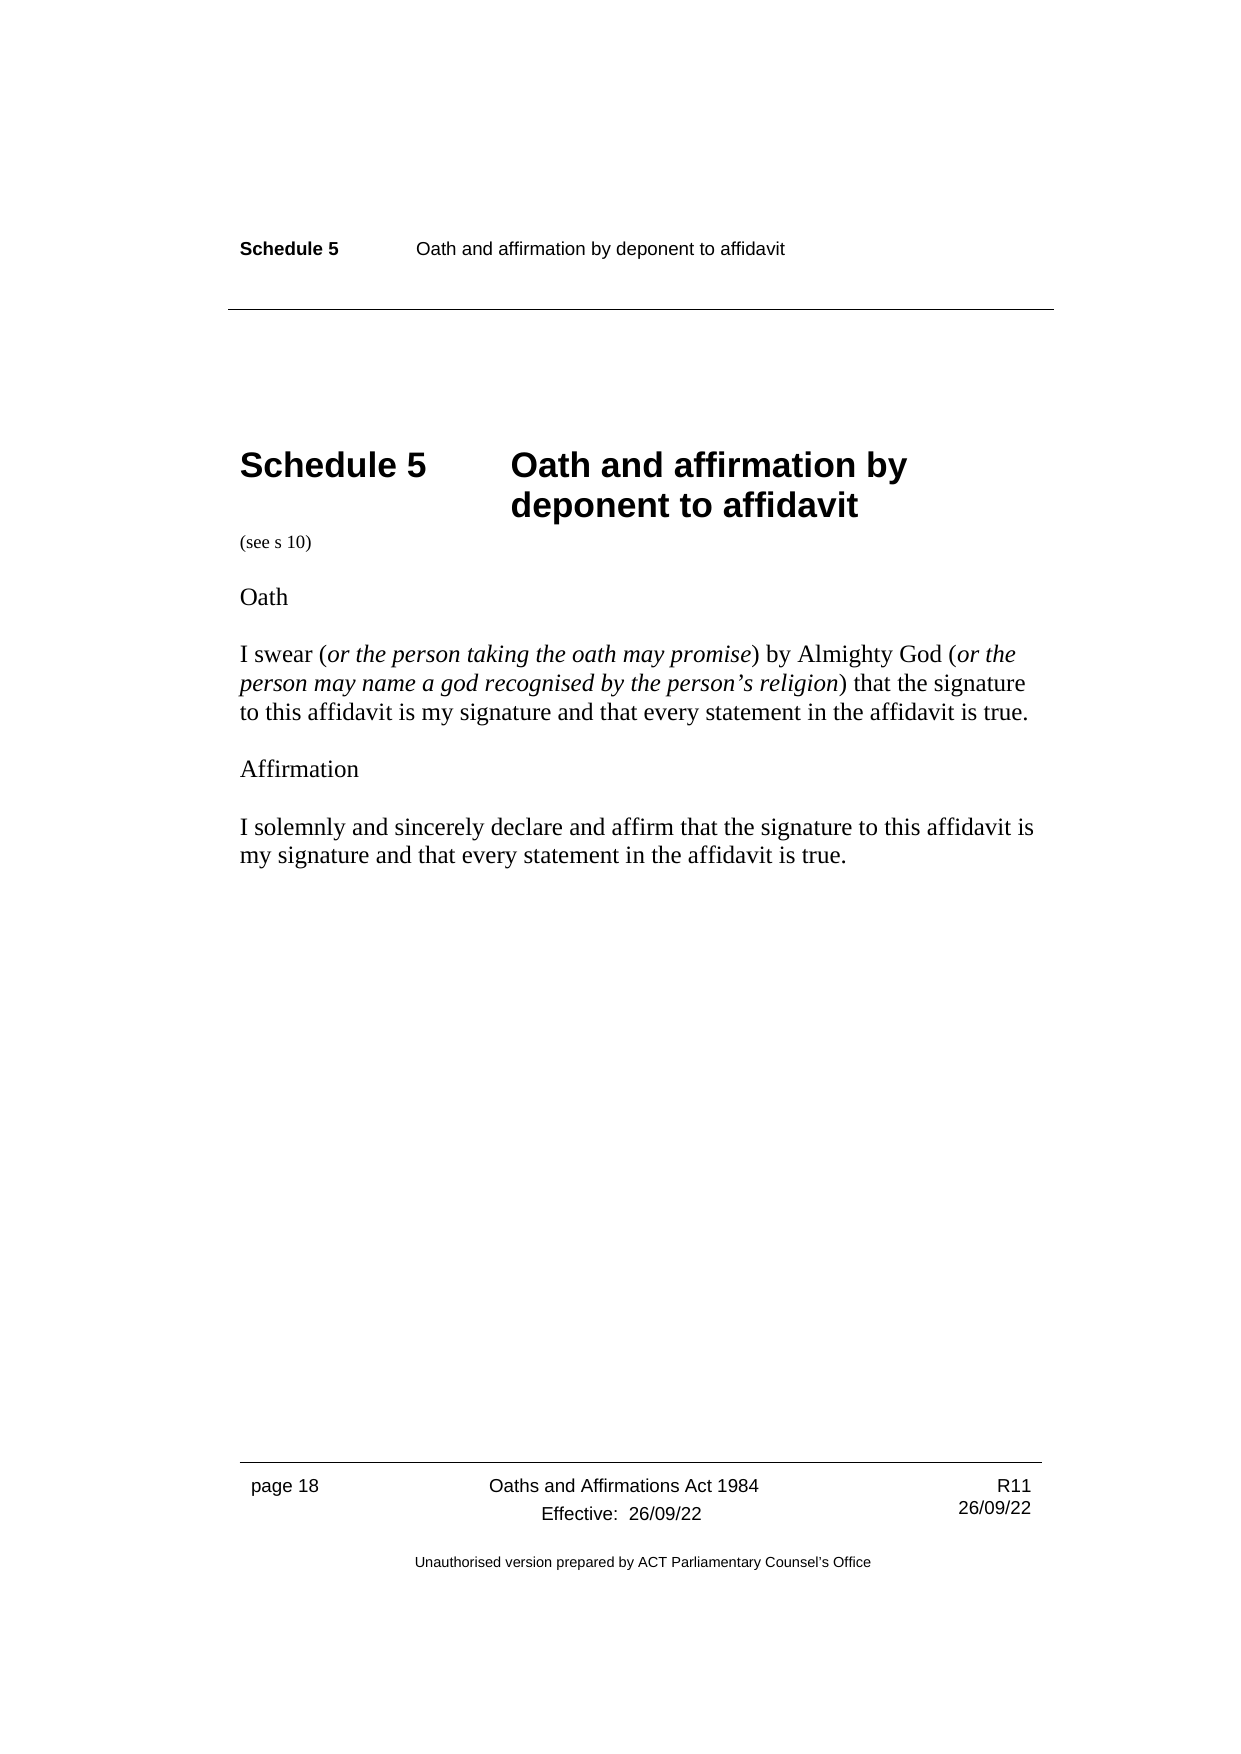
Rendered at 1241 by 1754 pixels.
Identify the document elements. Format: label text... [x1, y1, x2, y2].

subtitle Schedule 5 Oath and affirmation by deponent to affidavit [239, 444, 1042, 525]
text Oath [239, 582, 1042, 611]
text (see s 10) [239, 531, 1042, 553]
text Affirmation [239, 754, 1042, 783]
text I solemnly and sincerely declare and affirm that the signature to this affidavit is my signature and that every statement in the affidavit is true. [239, 812, 1042, 869]
text I swear (or the person taking the oath may promise) by Almighty God (or the person may name a god recognised by the person’s religion) that the signature to this affidavit is my signature and that every statement in the affidavit is true. [239, 639, 1042, 726]
